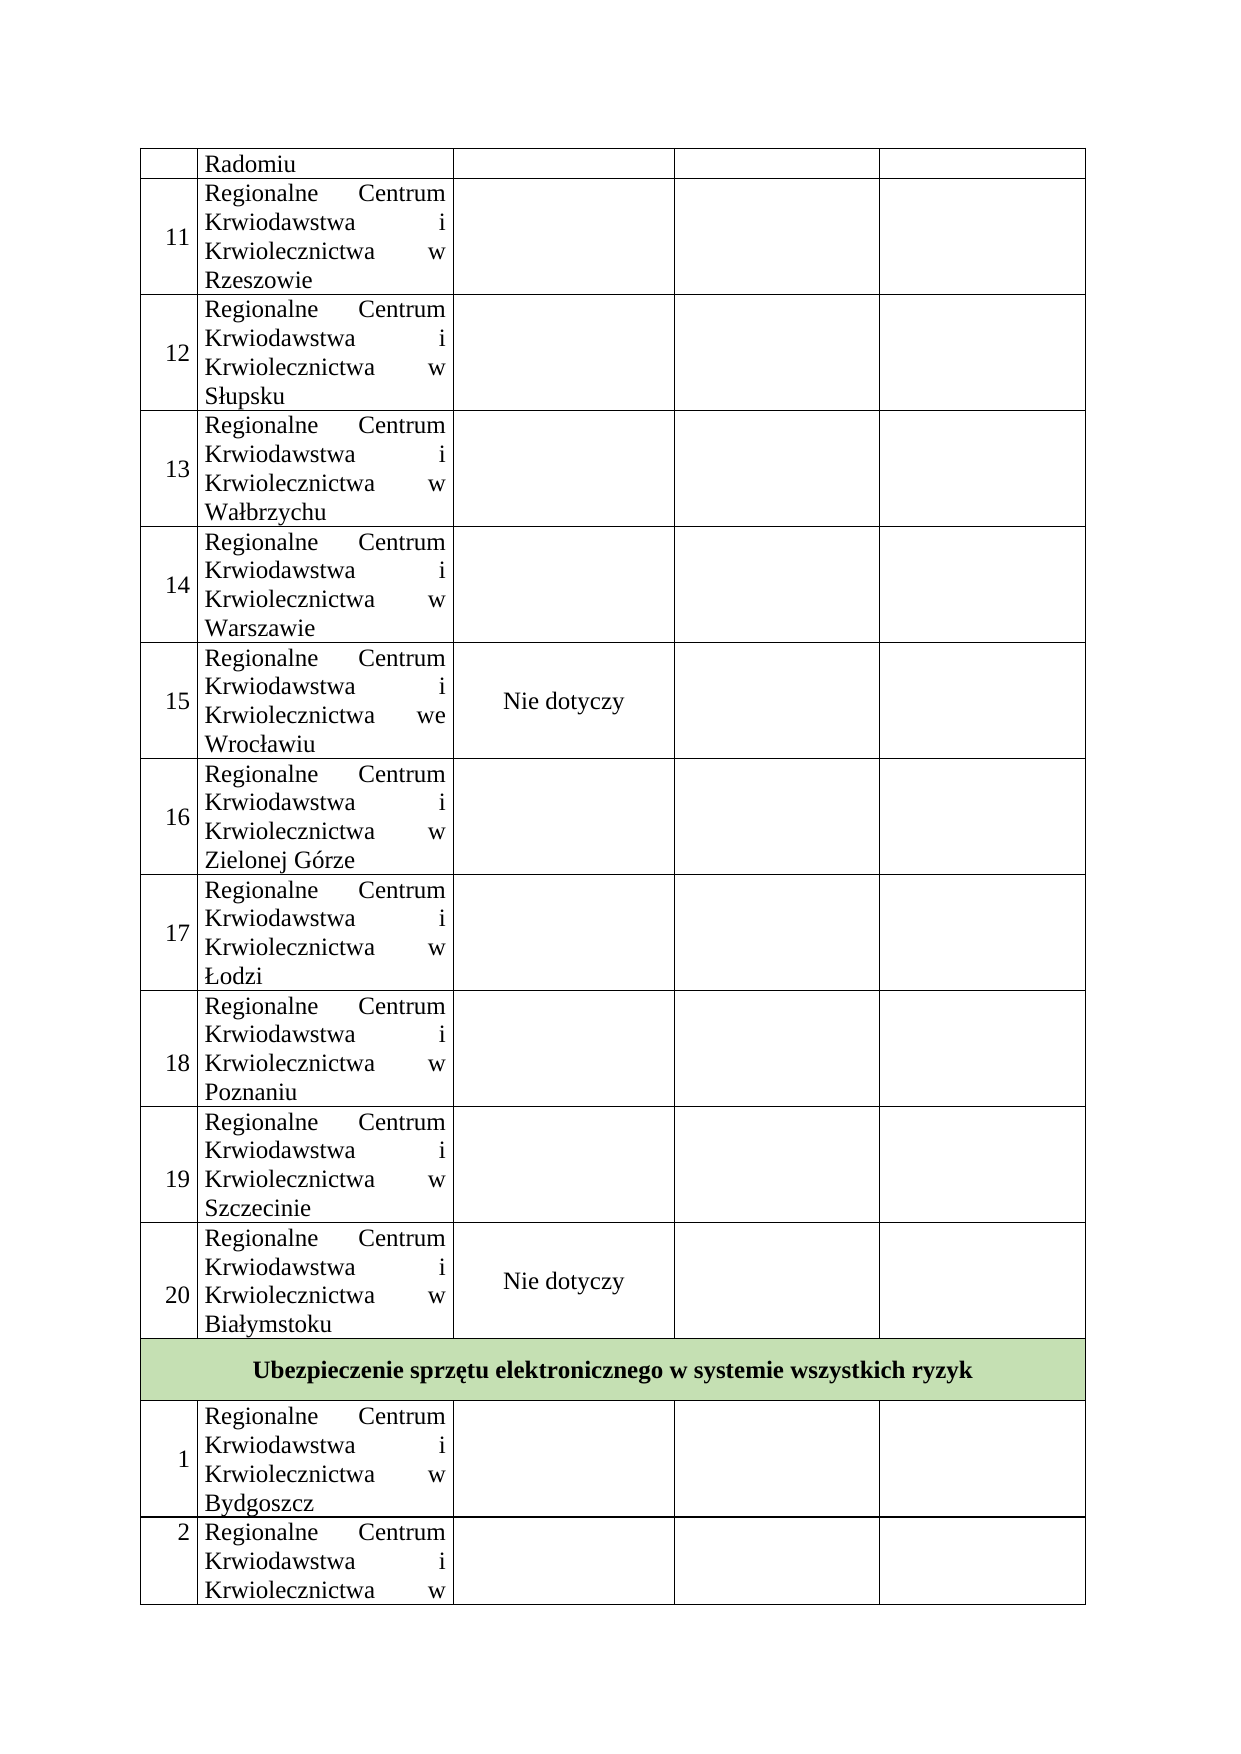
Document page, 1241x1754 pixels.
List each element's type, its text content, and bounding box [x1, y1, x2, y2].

table_cell [880, 643, 1085, 758]
table_cell [454, 179, 674, 293]
table_cell [880, 759, 1085, 874]
table_cell [675, 411, 879, 526]
table_cell [880, 527, 1085, 642]
table_cell Regionalne Centrum Krwiodawstwa i Krwiolecznictwa w Szczecinie [198, 1107, 453, 1222]
table_cell [454, 875, 674, 990]
table_cell Regionalne Centrum Krwiodawstwa i Krwiolecznictwa w Białymstoku [198, 1223, 453, 1338]
table_cell Regionalne Centrum Krwiodawstwa i Krwiolecznictwa w Zielonej Górze [198, 759, 453, 874]
table_cell [454, 527, 674, 642]
table_cell [675, 295, 879, 409]
table_cell Regionalne Centrum Krwiodawstwa i Krwiolecznictwa w Łodzi [198, 875, 453, 990]
table_cell 17 [141, 875, 197, 990]
table_cell [675, 1401, 879, 1516]
table_cell [880, 1223, 1085, 1338]
table_cell [675, 1107, 879, 1222]
table_cell 15 [141, 643, 197, 758]
table_cell 1 [141, 1401, 197, 1516]
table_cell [198, 1518, 453, 1604]
table_cell [880, 411, 1085, 526]
table_cell [675, 527, 879, 642]
table_cell [880, 1401, 1085, 1516]
table_cell [675, 643, 879, 758]
table_cell [454, 295, 674, 409]
table_cell 16 [141, 759, 197, 874]
table_cell [675, 179, 879, 293]
table_cell [675, 759, 879, 874]
table_cell [880, 991, 1085, 1106]
table_cell 13 [141, 411, 197, 526]
table_cell Regionalne Centrum Krwiodawstwa i Krwiolecznictwa w Wałbrzychu [198, 411, 453, 526]
table_cell Regionalne Centrum Krwiodawstwa i Krwiolecznictwa w Słupsku [198, 295, 453, 409]
table_cell Nie dotyczy [454, 1223, 674, 1338]
table_cell Regionalne Centrum Krwiodawstwa i Krwiolecznictwa w Poznaniu [198, 991, 453, 1106]
table_cell Regionalne Centrum Krwiodawstwa i Krwiolecznictwa we Wrocławiu [198, 643, 453, 758]
table_cell [454, 1107, 674, 1222]
table_cell [454, 149, 674, 177]
table_cell [675, 1518, 879, 1604]
table_cell [454, 759, 674, 874]
table_cell 11 [141, 179, 197, 293]
table_cell 19 [141, 1107, 197, 1222]
table_cell Ubezpieczenie sprzętu elektronicznego w systemie wszystkich ryzyk [141, 1339, 1085, 1400]
table_cell Nie dotyczy [454, 643, 674, 758]
table_cell Regionalne Centrum Krwiodawstwa i Krwiolecznictwa w Rzeszowie [198, 179, 453, 293]
table_cell 20 [141, 1223, 197, 1338]
table_cell [880, 1107, 1085, 1222]
table_cell 12 [141, 295, 197, 409]
table_cell Regionalne Centrum Krwiodawstwa i Krwiolecznictwa w Bydgoszcz [198, 1401, 453, 1516]
table_cell [880, 875, 1085, 990]
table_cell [198, 149, 453, 177]
table_cell [880, 179, 1085, 293]
table_cell [880, 1518, 1085, 1604]
table_cell [454, 1518, 674, 1604]
table_cell [675, 875, 879, 990]
table_cell Regionalne Centrum Krwiodawstwa i Krwiolecznictwa w Warszawie [198, 527, 453, 642]
table_cell [675, 1223, 879, 1338]
table_cell [454, 411, 674, 526]
table_cell [675, 991, 879, 1106]
table_cell 18 [141, 991, 197, 1106]
table_cell [675, 149, 879, 177]
table_cell 14 [141, 527, 197, 642]
table_cell [880, 149, 1085, 177]
table_cell [880, 295, 1085, 409]
table_cell 2 [141, 1518, 197, 1604]
table_cell [454, 1401, 674, 1516]
table_cell [454, 991, 674, 1106]
table_cell 10 [141, 149, 197, 177]
